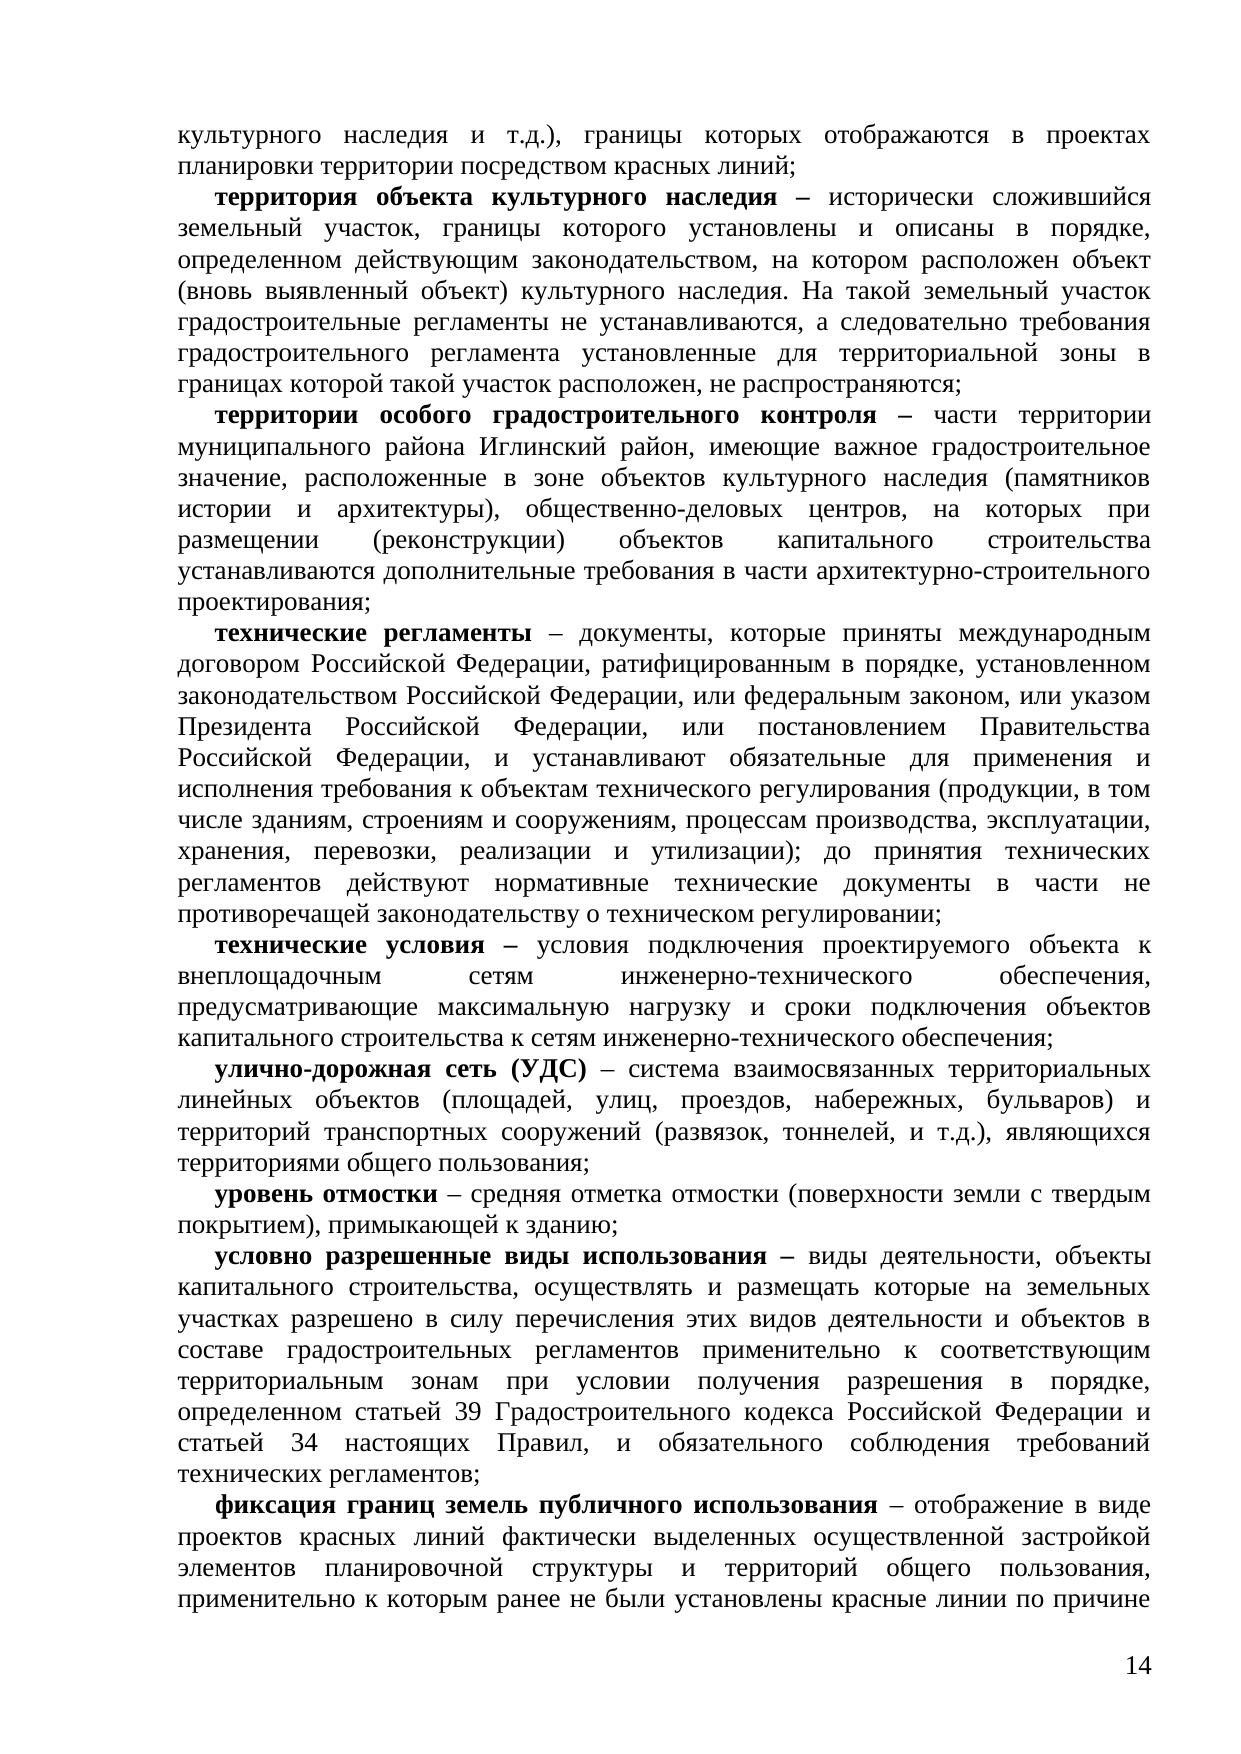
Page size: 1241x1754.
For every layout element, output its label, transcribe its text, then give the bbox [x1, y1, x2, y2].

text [177, 118, 1152, 180]
text территории особого градостроительного контроля – части территории муниципального района Иглинский район, имеющие важное градостроительное значение, расположенные в зоне объектов культурного наследия (памятников истории и архитектуры), общественно-деловых центров, на которых при размещении (реконструкции) объектов капитального строительства устанавливаются дополнительные требования в части архитектурно-строительного проектирования; [177, 398, 1152, 616]
text технические условия – условия подключения проектируемого объекта к внеплощадочным сетям инженерно-технического обеспечения, предусматривающие максимальную нагрузку и сроки подключения объектов капитального строительства к сетям инженерно-технического обеспечения; [177, 928, 1152, 1052]
text улично-дорожная сеть (УДС) – система взаимосвязанных территориальных линейных объектов (площадей, улиц, проездов, набережных, бульваров) и территорий транспортных сооружений (развязок, тоннелей, и т.д.), являющихся территориями общего пользования; [177, 1052, 1152, 1177]
text уровень отмостки – средняя отметка отмостки (поверхности земли с твердым покрытием), примыкающей к зданию; [177, 1177, 1152, 1239]
text территория объекта культурного наследия – исторически сложившийся земельный участок, границы которого установлены и описаны в порядке, определенном действующим законодательством, на котором расположен объект (вновь выявленный объект) культурного наследия. На такой земельный участок градостроительные регламенты не устанавливаются, а следовательно требования градостроительного регламента установленные для территориальной зоны в границах которой такой участок расположен, не распространяются; [177, 180, 1152, 398]
text технические регламенты – документы, которые приняты международным договором Российской Федерации, ратифицированным в порядке, установленном законодательством Российской Федерации, или федеральным законом, или указом Президента Российской Федерации, или постановлением Правительства Российской Федерации, и устанавливают обязательные для применения и исполнения требования к объектам технического регулирования (продукции, в том числе зданиям, строениям и сооружениям, процессам производства, эксплуатации, хранения, перевозки, реализации и утилизации); до принятия технических регламентов действуют нормативные технические документы в части не противоречащей законодательству о техническом регулировании; [177, 616, 1152, 928]
text условно разрешенные виды использования – виды деятельности, объекты капитального строительства, осуществлять и размещать которые на земельных участках разрешено в силу перечисления этих видов деятельности и объектов в составе градостроительных регламентов применительно к соответствующим территориальным зонам при условии получения разрешения в порядке, определенном статьей 39 Градостроительного кодекса Российской Федерации и статьей 34 настоящих Правил, и обязательного соблюдения требований технических регламентов; [177, 1239, 1152, 1488]
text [177, 1488, 1152, 1613]
